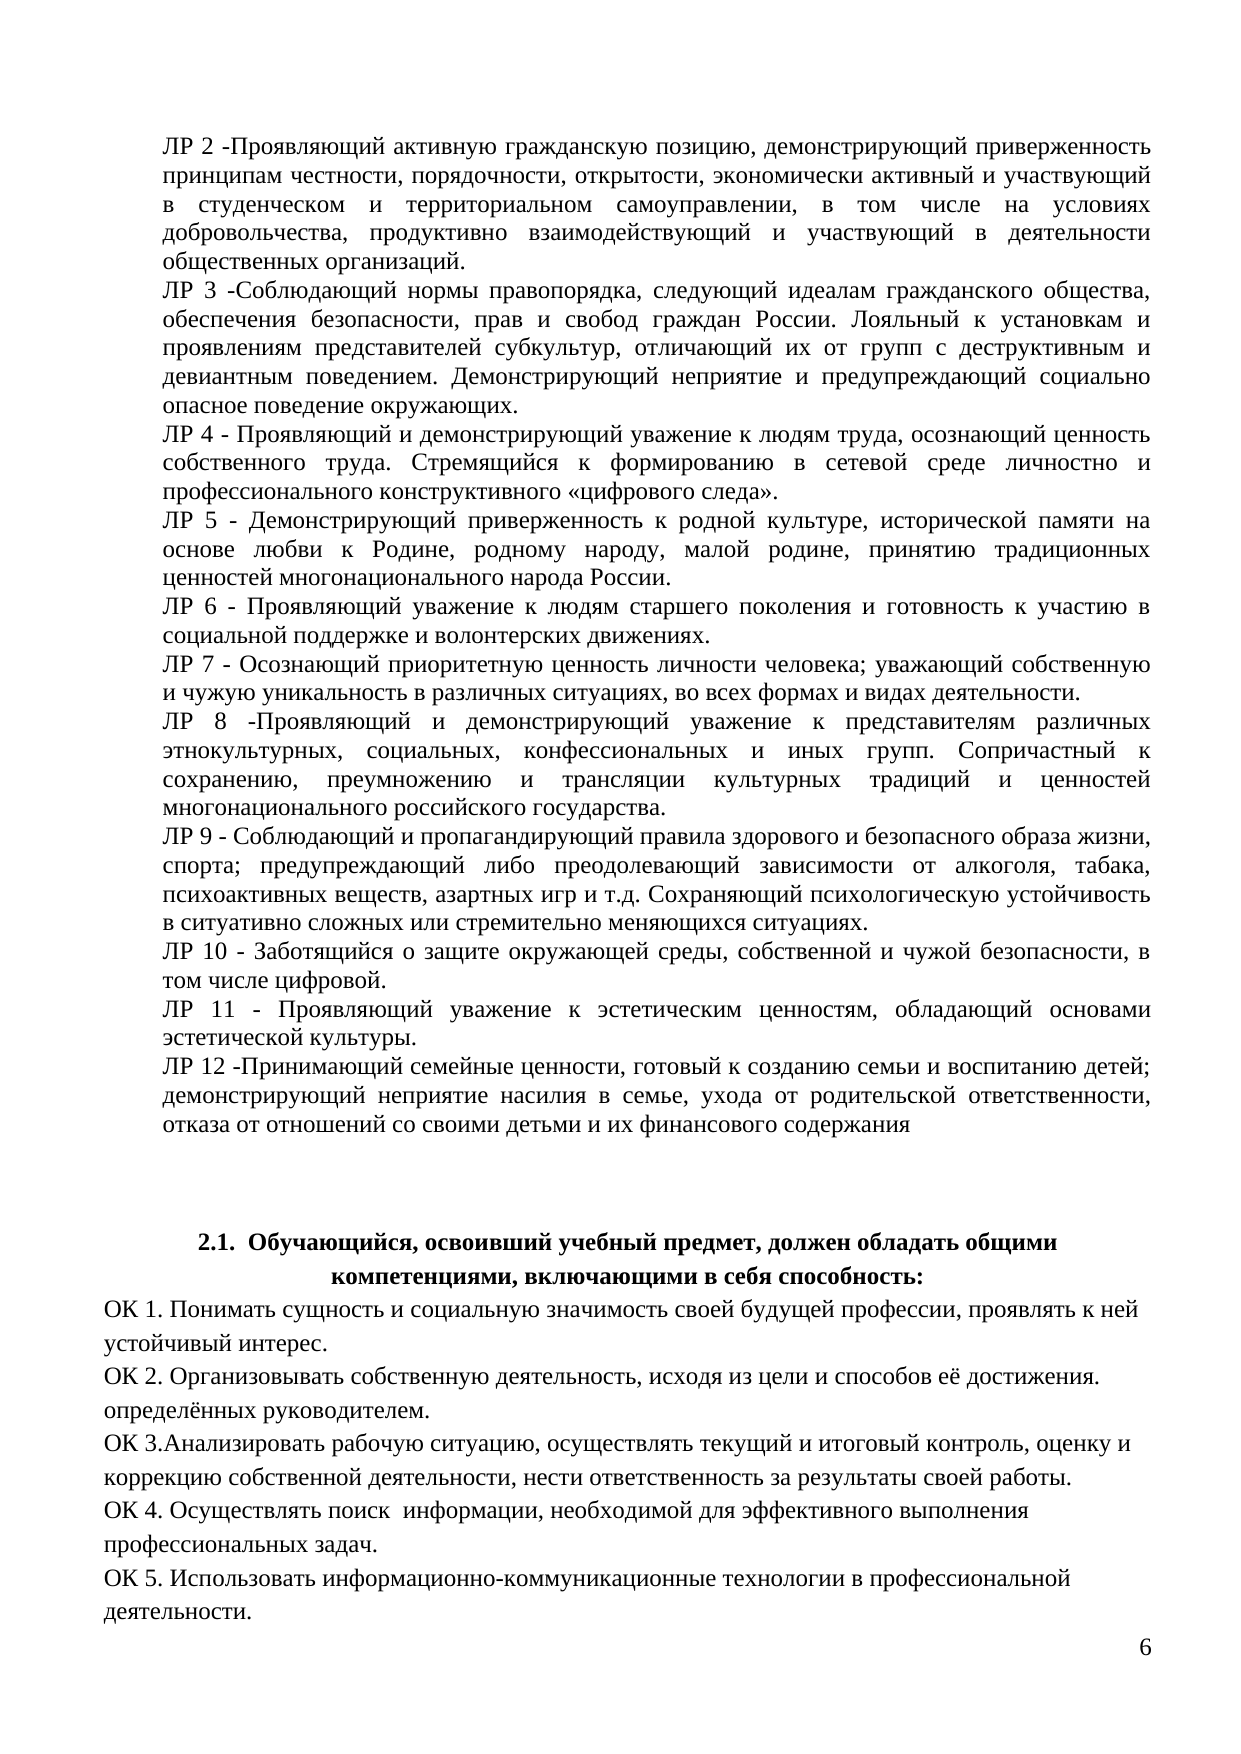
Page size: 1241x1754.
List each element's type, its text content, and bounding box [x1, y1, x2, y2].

text 2.1. Обучающийся, освоивший учебный предмет, должен обладать общими компетенциями, включающими в себя способность: [103, 1224, 1152, 1291]
text ОК 4. Осуществлять поиск информации, необходимой для эффективного выполнения профессиональных задач. [103, 1492, 1152, 1559]
text ЛР 9 - Соблюдающий и пропагандирующий правила здорового и безопасного образа жизни, спорта; предупреждающий либо преодолевающий зависимости от алкоголя, табака, психоактивных веществ, азартных игр и т.д. Сохраняющий психологическую устойчивость в ситуативно сложных или стремительно меняющихся ситуациях. [162, 821, 1152, 936]
text ОК 5. Использовать информационно-коммуникационные технологии в профессиональной деятельности. [103, 1559, 1152, 1626]
text ЛР 5 - Демонстрирующий приверженность к родной культуре, исторической памяти на основе любви к Родине, родному народу, малой родине, принятию традиционных ценностей многонационального народа России. [162, 505, 1152, 591]
text ЛР 7 - Осознающий приоритетную ценность личности человека; уважающий собственную и чужую уникальность в различных ситуациях, во всех формах и видах деятельности. [162, 649, 1152, 706]
text ЛР 10 - Заботящийся о защите окружающей среды, собственной и чужой безопасности, в том числе цифровой. [162, 936, 1152, 994]
text ЛР 2 -Проявляющий активную гражданскую позицию, демонстрирующий приверженность принципам честности, порядочности, открытости, экономически активный и участвующий в студенческом и территориальном самоуправлении, в том числе на условиях добровольчества, продуктивно взаимодействующий и участвующий в деятельности общественных организаций. [162, 131, 1152, 275]
text ЛР 4 - Проявляющий и демонстрирующий уважение к людям труда, осознающий ценность собственного труда. Стремящийся к формированию в сетевой среде личностно и профессионального конструктивного «цифрового следа». [162, 419, 1152, 505]
text ОК 1. Понимать сущность и социальную значимость своей будущей профессии, проявлять к ней устойчивый интерес. [103, 1291, 1152, 1358]
text ОК 3.Анализировать рабочую ситуацию, осуществлять текущий и итоговый контроль, оценку и коррекцию собственной деятельности, нести ответственность за результаты своей работы. [103, 1425, 1152, 1492]
text ЛР 6 - Проявляющий уважение к людям старшего поколения и готовность к участию в социальной поддержке и волонтерских движениях. [162, 591, 1152, 649]
text ОК 2. Организовывать собственную деятельность, исходя из цели и способов её достижения. определённых руководителем. [103, 1358, 1152, 1425]
text ЛР 3 -Соблюдающий нормы правопорядка, следующий идеалам гражданского общества, обеспечения безопасности, прав и свобод граждан России. Лояльный к установкам и проявлениям представителей субкультур, отличающий их от групп с деструктивным и девиантным поведением. Демонстрирующий неприятие и предупреждающий социально опасное поведение окружающих. [162, 275, 1152, 419]
text ЛР 8 -Проявляющий и демонстрирующий уважение к представителям различных этнокультурных, социальных, конфессиональных и иных групп. Сопричастный к сохранению, преумножению и трансляции культурных традиций и ценностей многонационального российского государства. [162, 706, 1152, 821]
text ЛР 12 -Принимающий семейные ценности, готовый к созданию семьи и воспитанию детей; демонстрирующий неприятие насилия в семье, ухода от родительской ответственности, отказа от отношений со своими детьми и их финансового содержания [162, 1051, 1152, 1137]
text ЛР 11 - Проявляющий уважение к эстетическим ценностям, обладающий основами эстетической культуры. [162, 994, 1152, 1051]
